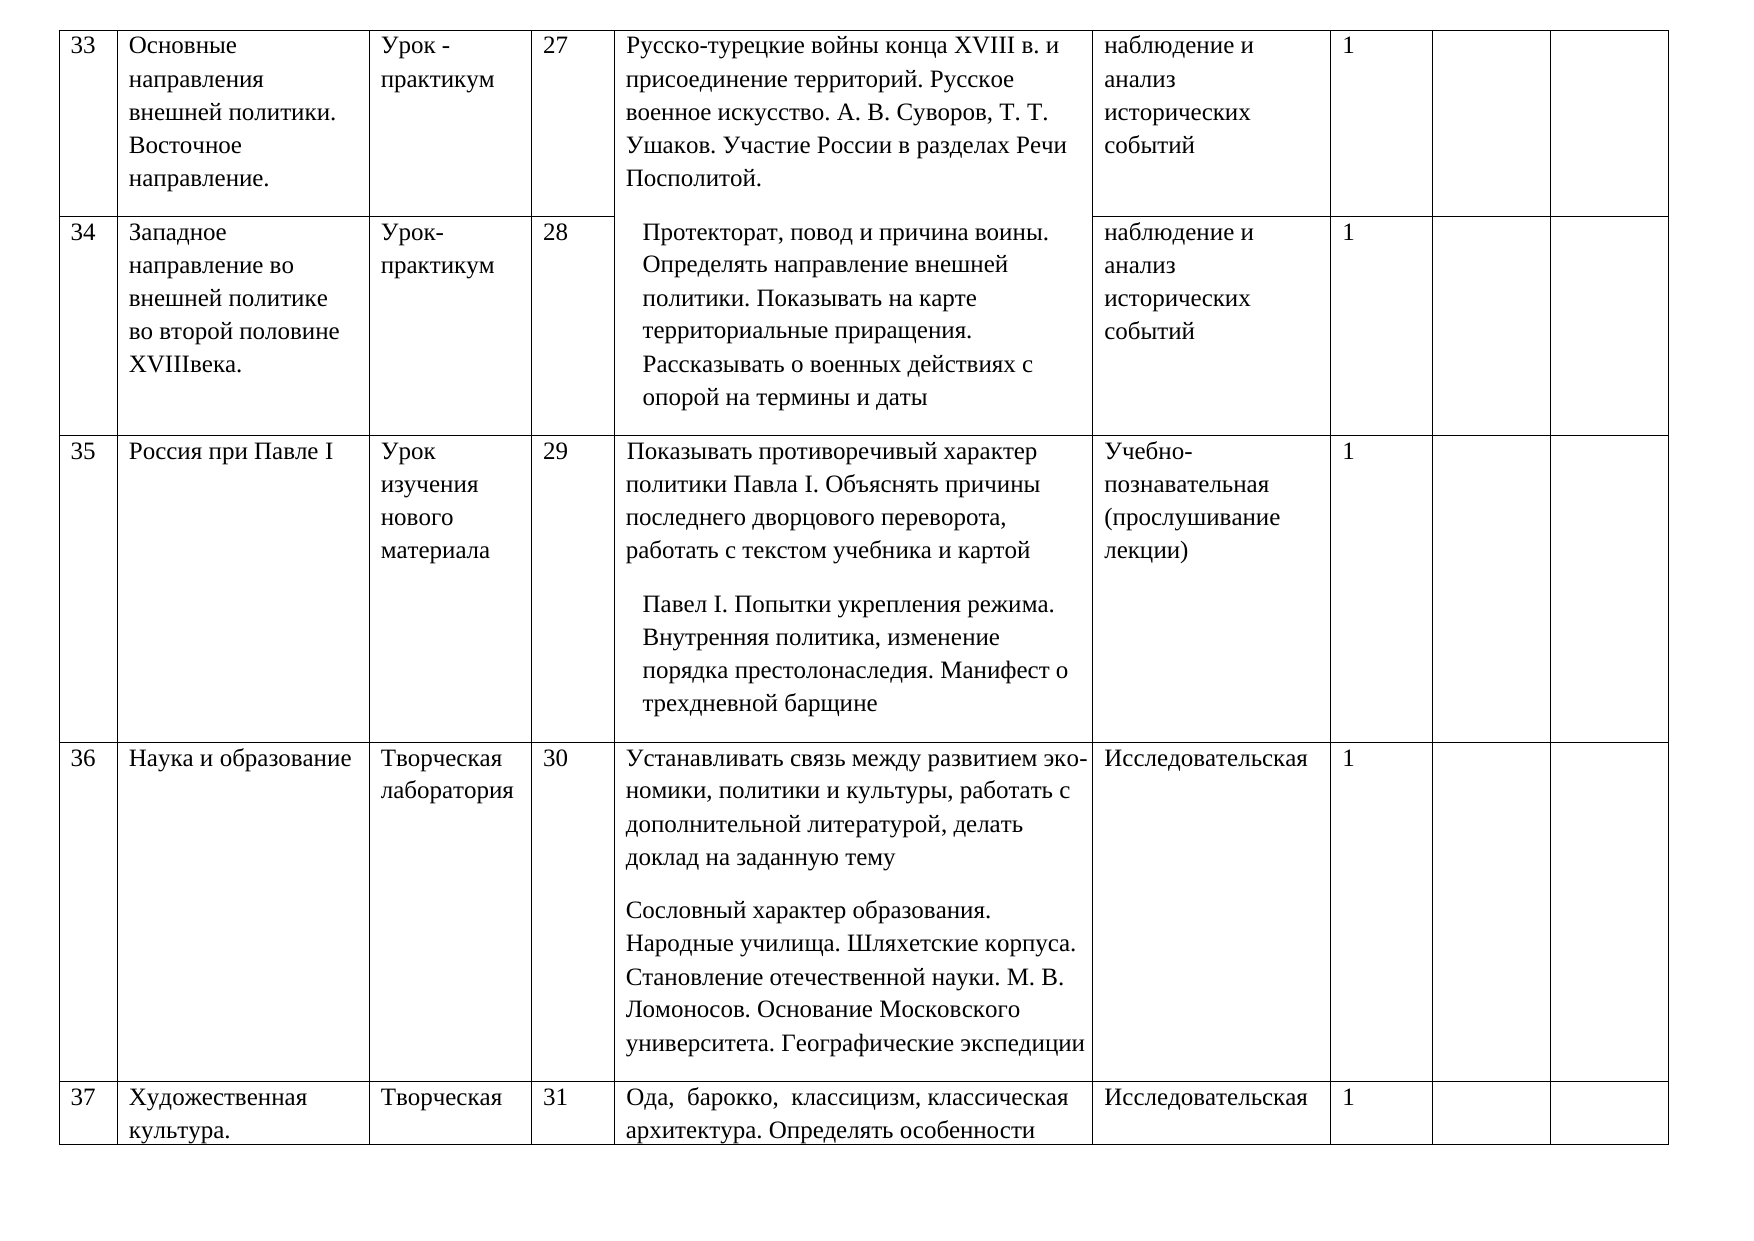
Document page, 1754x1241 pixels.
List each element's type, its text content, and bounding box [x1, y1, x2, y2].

table_cell 28 [532, 217, 614, 435]
table_cell [1433, 217, 1550, 435]
table_cell [1551, 217, 1668, 435]
table_cell 1 [1331, 436, 1432, 742]
table_cell Наука и образование [118, 743, 369, 1081]
table_cell [1551, 743, 1668, 1081]
table_cell Устанавливать связь между развитием экономики, политики и культуры, работать с дополнительной литературой, делать доклад на заданную тему Сословный характер образования. Народные училища. Шляхетские корпуса. Становление отечественной науки. М. В. Ломоносов. Основание Московского университета. Географические экспедиции [615, 743, 1092, 1081]
table_cell Урок -практикум [370, 31, 531, 216]
table_cell 36 [60, 743, 117, 1081]
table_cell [370, 1082, 531, 1144]
table_cell Творческая лаборатория [370, 743, 531, 1081]
table_cell 29 [532, 436, 614, 742]
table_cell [118, 1082, 369, 1144]
table_cell 31 [532, 1082, 614, 1144]
table_cell [1433, 1082, 1550, 1144]
table_cell 1 [1331, 1082, 1432, 1144]
table_cell [1551, 31, 1668, 216]
table_cell наблюдение и анализ исторических событий [1093, 217, 1330, 435]
table_cell 1 [1331, 31, 1432, 216]
table_cell [1551, 436, 1668, 742]
table_cell 27 [532, 31, 614, 216]
table_cell Урок-практикум [370, 217, 531, 435]
table_cell Основные направления внешней политики. Восточное направление. [118, 31, 369, 216]
table_cell Россия при Павле I [118, 436, 369, 742]
table_cell Учебно-познавательная (прослушивание лекции) [1093, 436, 1330, 742]
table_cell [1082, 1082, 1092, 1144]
table_cell 1 [1331, 217, 1432, 435]
table_cell Урок изучения нового материала [370, 436, 531, 742]
table_cell наблюдение и анализ исторических событий [1093, 31, 1330, 216]
table_cell 33 [60, 31, 117, 216]
table_cell [1433, 436, 1550, 742]
table_cell Показывать противоречивый характер политики Павла I. Объяснять причины последнего дворцового переворота, работать с текстом учебника и картой Павел I. Попытки укрепления режима. Внутренняя политика, изменение порядка престолонаследия. Манифест о трехдневной барщине [615, 436, 1092, 742]
table_cell Русско-турецкие войны конца XVIII в. и присоединение территорий. Русское военное искусство. А. В. Суворов, Т. Т. Ушаков. Участие России в разделах Речи Посполитой. Протекторат, повод и причина воины. Определять направление внешней политики. Показывать на карте территориальные приращения. Рассказывать о военных действиях с опорой на термины и даты [615, 31, 1092, 435]
table_cell 35 [60, 436, 117, 742]
table_cell Исследовательская [1093, 1082, 1330, 1144]
table_cell Исследовательская [1093, 743, 1330, 1081]
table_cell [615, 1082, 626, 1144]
table_cell [1433, 31, 1550, 216]
table_cell [1551, 1082, 1668, 1144]
table_cell 1 [1331, 743, 1432, 1081]
table_cell [1433, 743, 1550, 1081]
table_cell Западное направление во внешней политике во второй половине XVIIIвека. [118, 217, 369, 435]
table_cell 30 [532, 743, 614, 1081]
table_cell 37 [60, 1082, 117, 1144]
table_cell 34 [60, 217, 117, 435]
